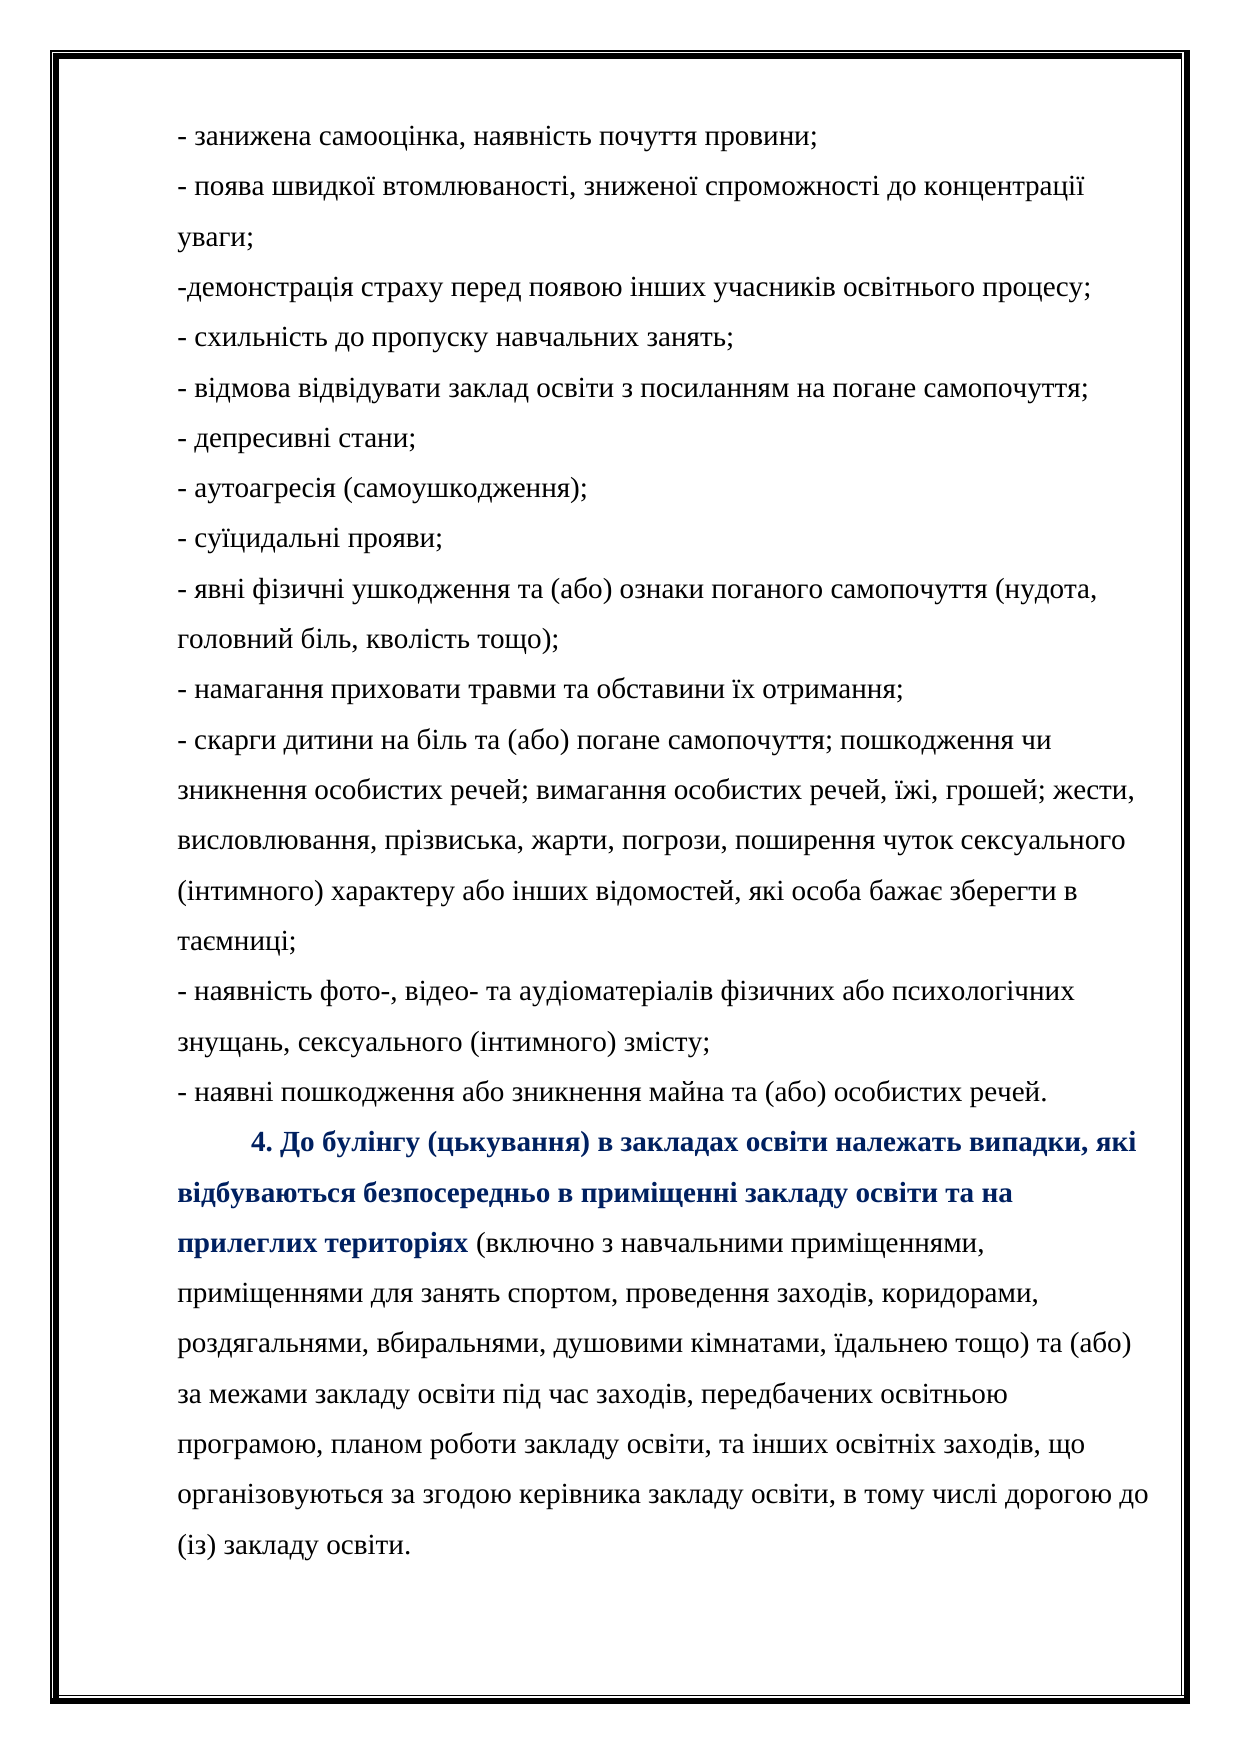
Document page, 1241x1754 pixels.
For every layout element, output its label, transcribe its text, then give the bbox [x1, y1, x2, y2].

text - наявність фото-, відео- та аудіоматеріалів фізичних або психологічних знущань, сексуального (інтимного) змісту; [177, 973, 1152, 1057]
text - намагання приховати травми та обставини їх отримання; [177, 672, 1152, 705]
text - аутоагресія (самоушкодження); [177, 470, 1152, 504]
text - схильність до пропуску навчальних занять; [177, 319, 1152, 353]
text -демонстрація страху перед появою інших учасників освітнього процесу; [177, 269, 1152, 303]
text - депресивні стани; [177, 420, 1152, 453]
text - занижена самооцінка, наявність почуття провини; [177, 118, 1152, 152]
text - наявні пошкодження або зникнення майна та (або) особистих речей. [177, 1074, 1152, 1108]
text - явні фізичні ушкодження та (або) ознаки поганого самопочуття (нудота, головний біль, кволість тощо); [177, 571, 1152, 655]
text - скарги дитини на біль та (або) погане самопочуття; пошкодження чи зникнення особистих речей; вимагання особистих речей, їжі, грошей; жести, висловлювання, прізвиська, жарти, погрози, поширення чуток сексуального (інтимного) характеру або інших відомостей, які особа бажає зберегти в таємниці; [177, 722, 1152, 957]
text - поява швидкої втомлюваності, зниженої спроможності до концентрації уваги; [177, 168, 1152, 252]
text - суїцидальні прояви; [177, 521, 1152, 554]
text 4. До булінгу (цькування) в закладах освіти належать випадки, які відбуваються безпосередньо в приміщенні закладу освіти та на прилеглих територіях (включно з навчальними приміщеннями, приміщеннями для занять спортом, проведення заходів, коридорами, роздягальнями, вбиральнями, душовими кімнатами, їдальнею тощо) та (або) за межами закладу освіти під час заходів, передбачених освітньою програмою, планом роботи закладу освіти, та інших освітніх заходів, що організовуються за згодою керівника закладу освіти, в тому числі дорогою до (із) закладу освіти. [177, 1124, 1152, 1560]
text - відмова відвідувати заклад освіти з посиланням на погане самопочуття; [177, 370, 1152, 403]
